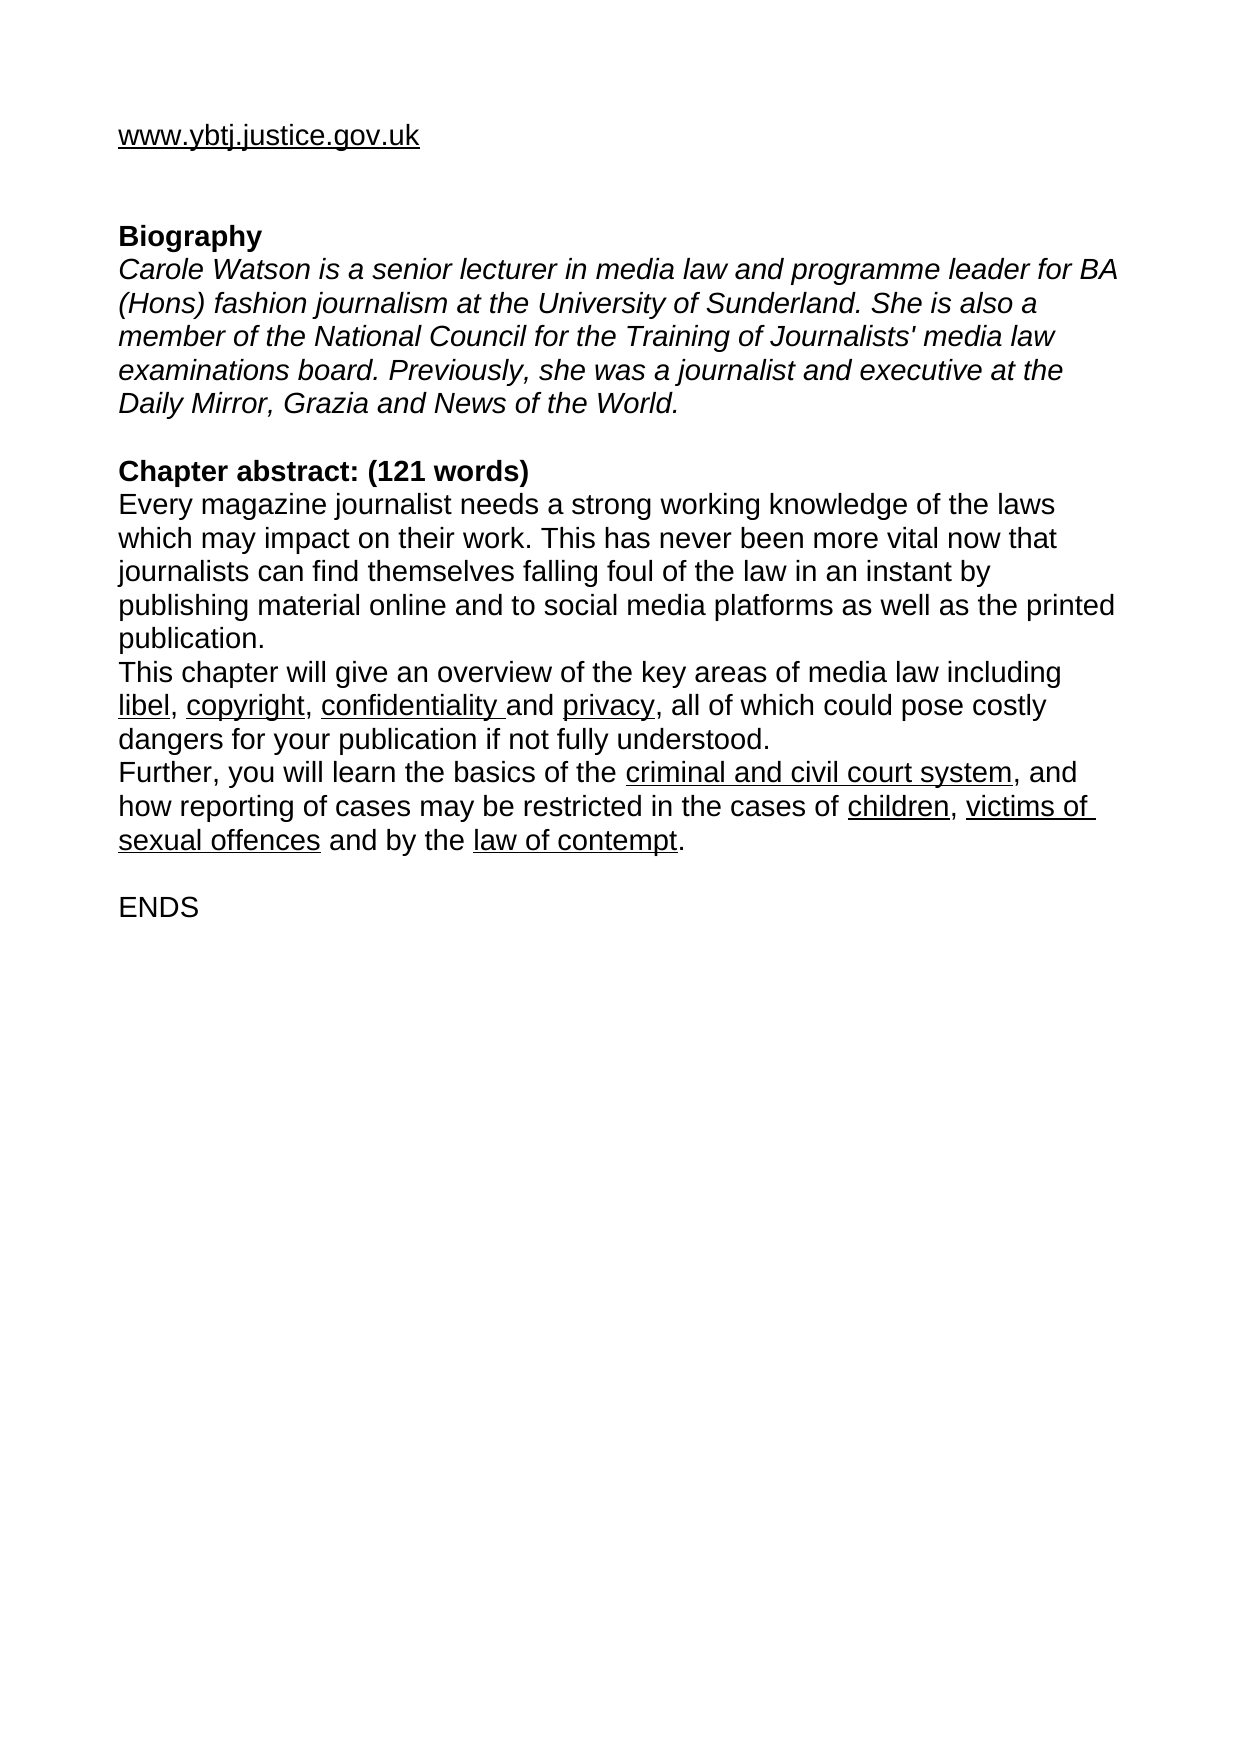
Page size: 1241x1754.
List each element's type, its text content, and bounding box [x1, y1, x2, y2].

text ENDS [118, 889, 1122, 923]
text Further, you will learn the basics of the criminal and civil court system, and how reporting of cases may be restricted in the cases of children, victims of sexual offences and by the law of contempt. [118, 755, 1122, 856]
text www.ybtj.justice.gov.uk [118, 118, 1122, 152]
text This chapter will give an overview of the key areas of media law including libel, copyright, confidentiality and privacy, all of which could pose costly dangers for your publication if not fully understood. [118, 655, 1122, 755]
text Carole Watson is a senior lecturer in media law and programme leader for BA (Hons) fashion journalism at the University of Sunderland. She is also a member of the National Council for the Training of Journalists' media law examinations board. Previously, she was a journalist and executive at the Daily Mirror, Grazia and News of the World. [118, 252, 1122, 420]
text Biography [118, 219, 1122, 252]
text Every magazine journalist needs a strong working knowledge of the laws which may impact on their work. This has never been more vital now that journalists can find themselves falling foul of the law in an instant by publishing material online and to social media platforms as well as the printed publication. [118, 487, 1122, 655]
text Chapter abstract: (121 words) [118, 453, 1122, 487]
